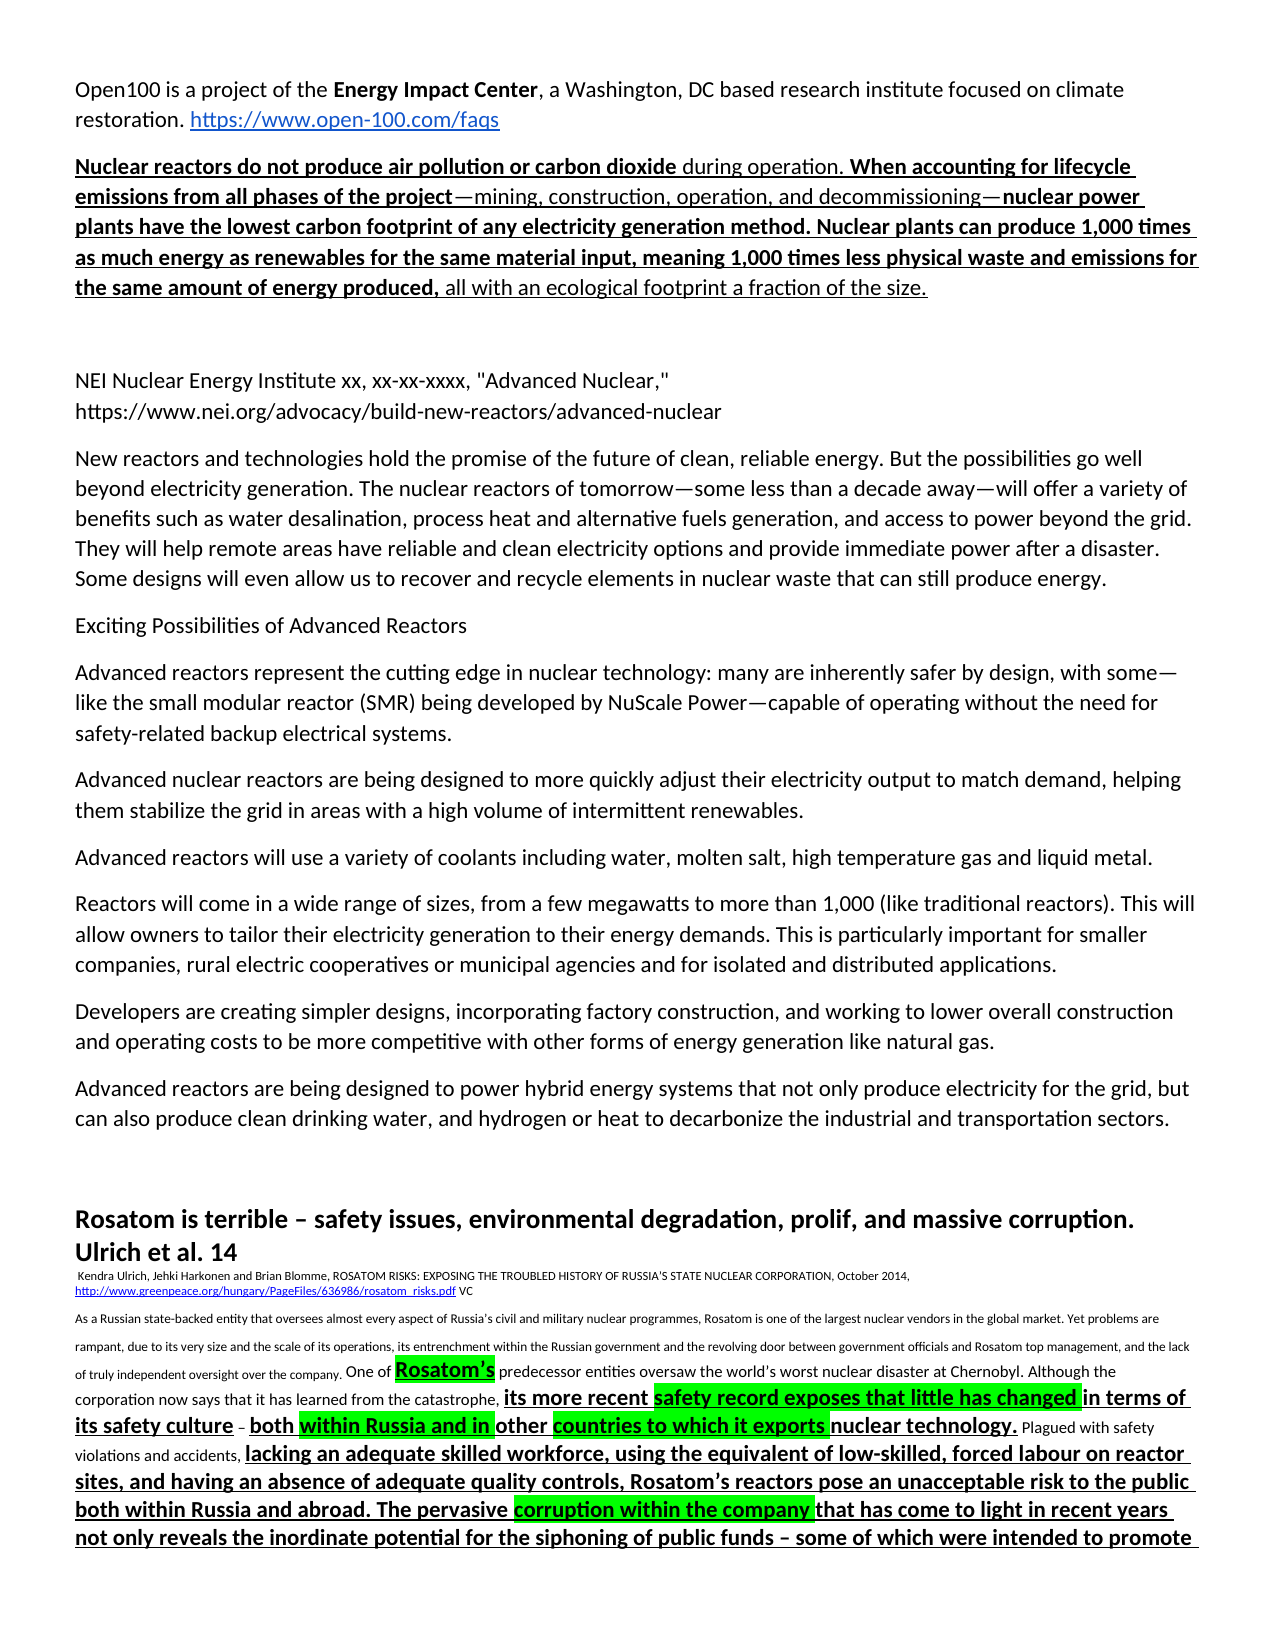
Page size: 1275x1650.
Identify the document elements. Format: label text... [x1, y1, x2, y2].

text Exciting Possibilities of Advanced Reactors [75, 611, 1200, 639]
text NEI Nuclear Energy Institute xx, xx-xx-xxxx, "Advanced Nuclear," https://www.nei.org/advocacy/build-new-reactors/advanced-nuclear [75, 367, 1200, 425]
subtitle Rosatom is terrible – safety issues, environmental degradation, prolif, and massive corruption. Ulrich et al. 14 [75, 1202, 1200, 1268]
text Open100 is a project of the Energy Impact Center, a Washington, DC based research institute focused on climate restoration. https://www.open-100.com/faqs [75, 75, 1200, 133]
text Advanced reactors will use a variety of coolants including water, molten salt, high temperature gas and liquid metal. [75, 843, 1200, 871]
text Nuclear reactors do not produce air pollution or carbon dioxide during operation. When accounting for lifecycle emissions from all phases of the project—mining, construction, operation, and decommissioning—nuclear power plants have the lowest carbon footprint of any electricity generation method. Nuclear plants can produce 1,000 times as much energy as renewables for the same material input, meaning 1,000 times less physical waste and emissions for the same amount of energy produced, all with an ecological footprint a fraction of the size. [75, 152, 1200, 301]
text New reactors and technologies hold the promise of the future of clean, reliable energy. But the possibilities go well beyond electricity generation. The nuclear reactors of tomorrow—some less than a decade away—will offer a variety of benefits such as water desalination, process heat and alternative fuels generation, and access to power beyond the grid. They will help remote areas have reliable and clean electricity options and provide immediate power after a disaster. Some designs will even allow us to recover and recycle elements in nuclear waste that can still produce energy. [75, 444, 1200, 593]
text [75, 1299, 1200, 1551]
text Kendra Ulrich, Jehki Harkonen and Brian Blomme, ROSATOM RISKS: EXPOSING THE TROUBLED HISTORY OF RUSSIA’S STATE NUCLEAR CORPORATION, October 2014, http://www.greenpeace.org/hungary/PageFiles/636986/rosatom_risks.pdf VC [75, 1268, 1200, 1299]
text Advanced reactors represent the cutting edge in nuclear technology: many are inherently safer by design, with some—like the small modular reactor (SMR) being developed by NuScale Power—capable of operating without the need for safety-related backup electrical systems. [75, 658, 1200, 747]
text Advanced reactors are being designed to power hybrid energy systems that not only produce electricity for the grid, but can also produce clean drinking water, and hydrogen or heat to decarbonize the industrial and transportation sectors. [75, 1074, 1200, 1132]
text Developers are creating simpler designs, incorporating factory construction, and working to lower overall construction and operating costs to be more competitive with other forms of energy generation like natural gas. [75, 997, 1200, 1055]
text Reactors will come in a wide range of sizes, from a few megawatts to more than 1,000 (like traditional reactors). This will allow owners to tailor their electricity generation to their energy demands. This is particularly important for smaller companies, rural electric cooperatives or municipal agencies and for isolated and distributed applications. [75, 889, 1200, 978]
text Advanced nuclear reactors are being designed to more quickly adjust their electricity output to match demand, helping them stabilize the grid in areas with a high volume of intermittent renewables. [75, 766, 1200, 824]
